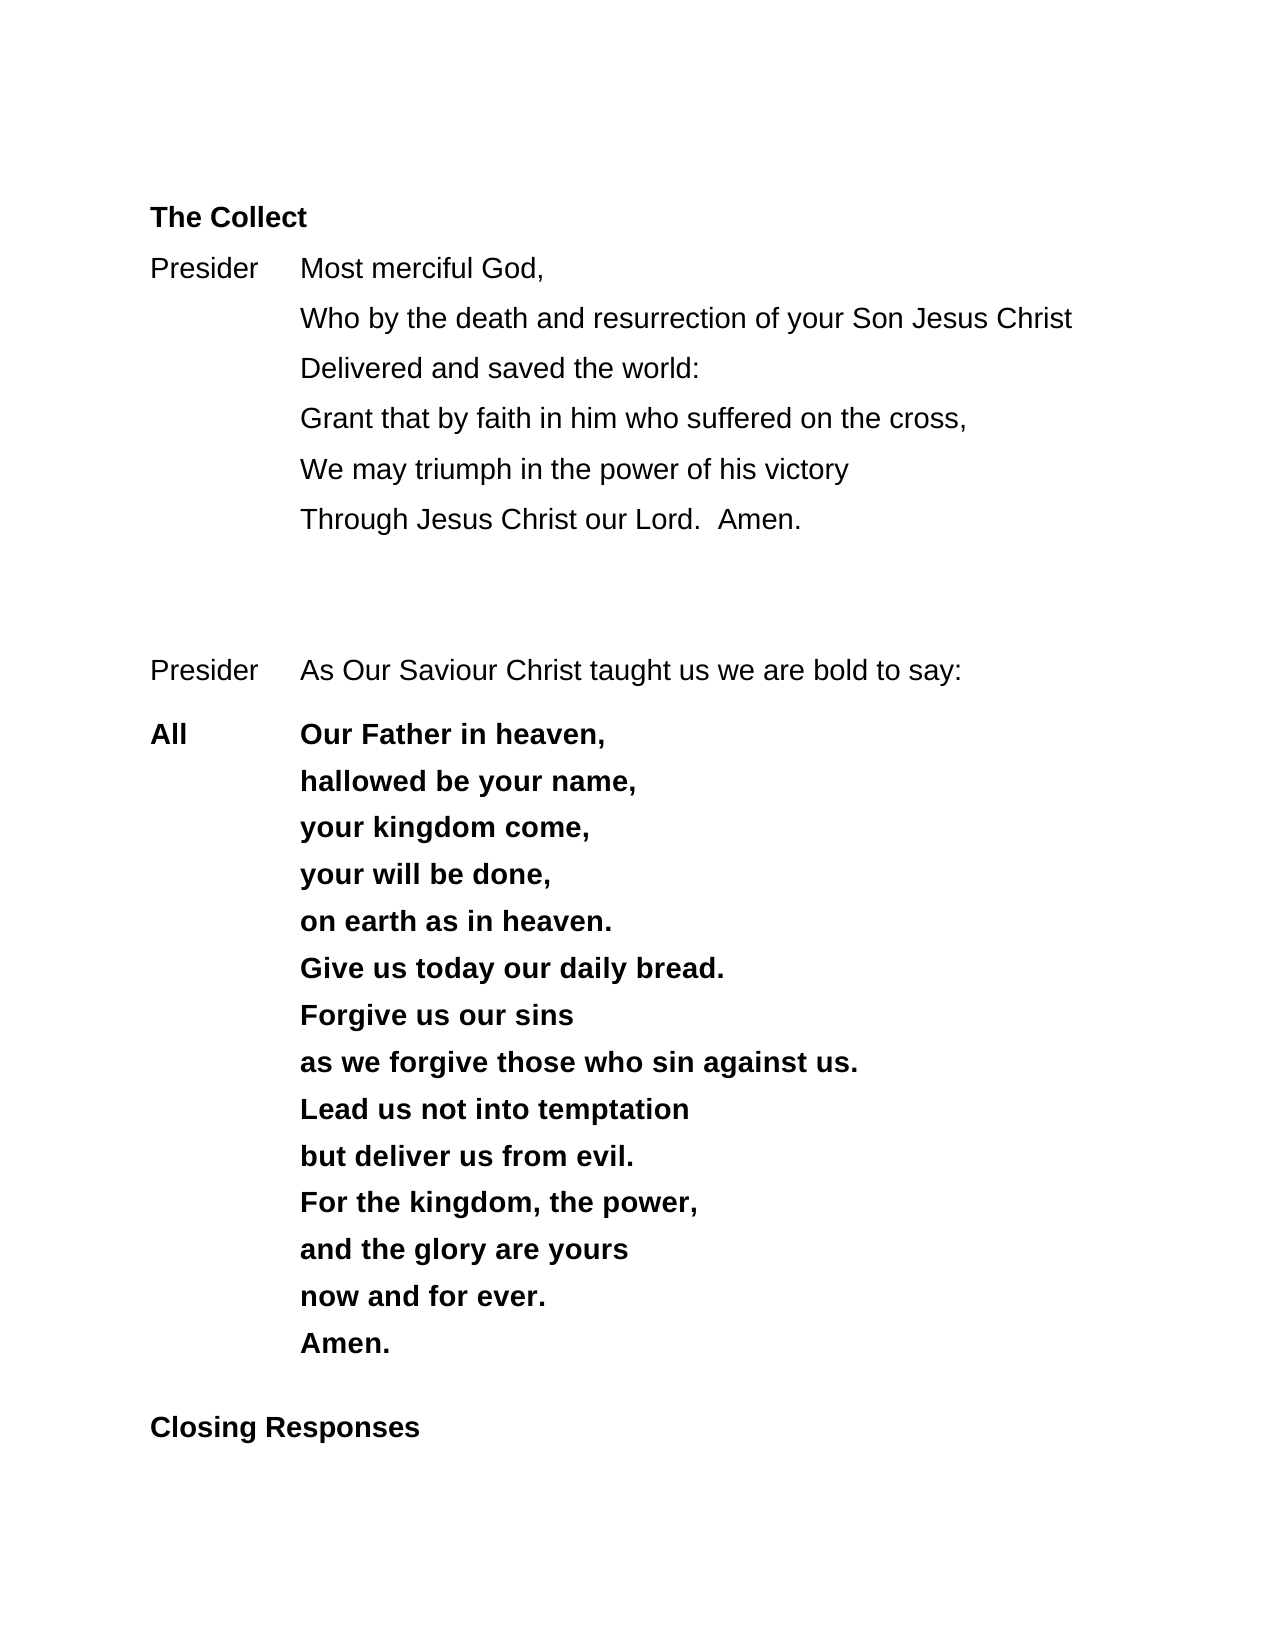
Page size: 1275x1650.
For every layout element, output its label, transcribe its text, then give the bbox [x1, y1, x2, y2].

text Grant that by faith in him who suffered on the cross, [150, 402, 1125, 435]
text but deliver us from evil. [225, 1125, 1125, 1172]
text Presider As Our Saviour Christ taught us we are bold to say: [150, 653, 1125, 687]
text Amen. [225, 1313, 1125, 1360]
text hallowed be your name, [225, 750, 1125, 797]
text and the glory are yours [225, 1219, 1125, 1266]
text now and for ever. [225, 1266, 1125, 1313]
text Delivered and saved the world: [150, 351, 1125, 385]
text Closing Responses [150, 1410, 1125, 1443]
text For the kingdom, the power, [225, 1172, 1125, 1219]
text on earth as in heaven. [225, 891, 1125, 938]
text All Our Father in heaven, [150, 703, 1125, 750]
text Lead us not into temptation [225, 1078, 1125, 1125]
text Through Jesus Christ our Lord. Amen. [150, 502, 1125, 536]
text We may triumph in the power of his victory [150, 452, 1125, 485]
text your will be done, [225, 844, 1125, 891]
text The Collect [150, 200, 1125, 234]
text Presider Most merciful God, [150, 251, 1125, 284]
text as we forgive those who sin against us. [225, 1032, 1125, 1078]
text Forgive us our sins [225, 985, 1125, 1032]
text your kingdom come, [225, 797, 1125, 844]
text Who by the death and resurrection of your Son Jesus Christ [150, 301, 1125, 334]
text Give us today our daily bread. [225, 938, 1125, 985]
